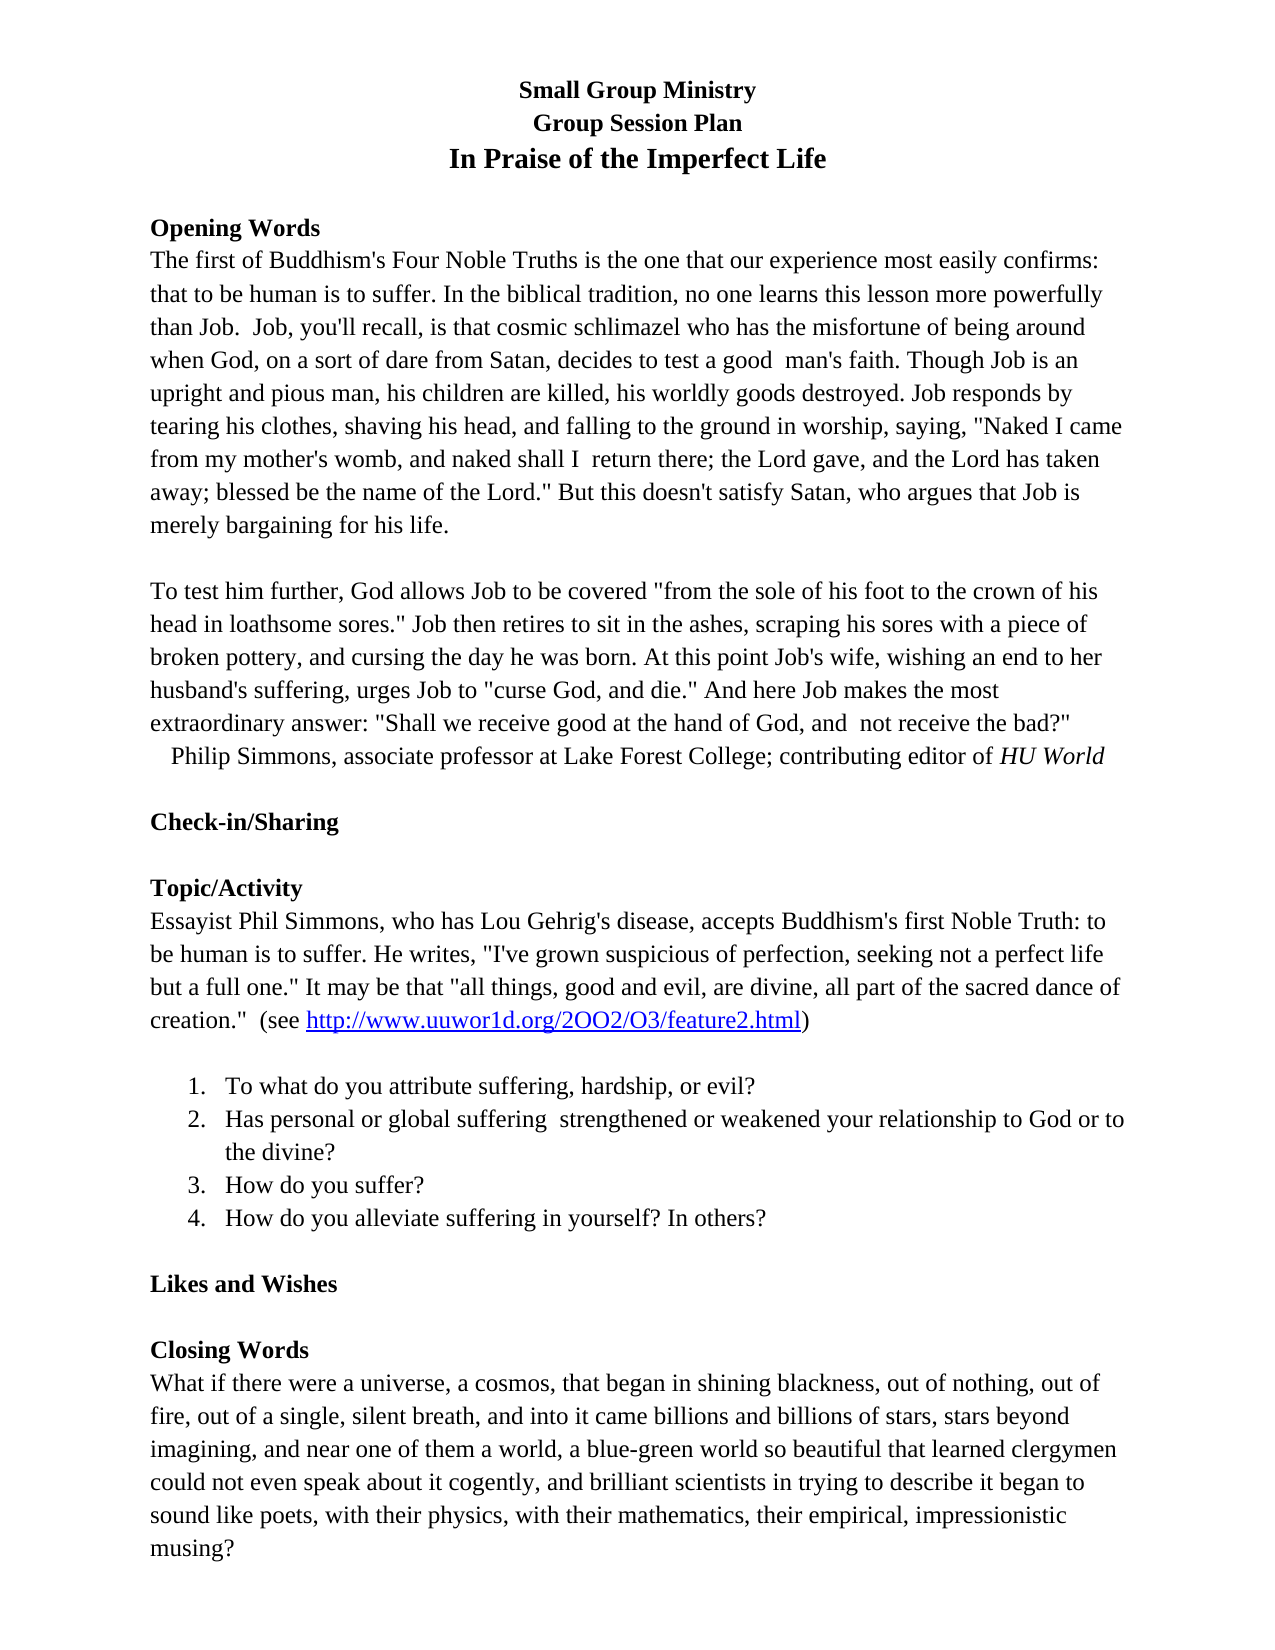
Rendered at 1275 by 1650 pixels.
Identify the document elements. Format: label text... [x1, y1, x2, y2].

text Likes and Wishes [150, 1269, 1125, 1298]
text Group Session Plan [150, 108, 1125, 137]
list To what do you attribute suffering, hardship, or evil? [187, 1071, 1125, 1100]
list How do you alleviate suffering in yourself? In others? [187, 1203, 1125, 1232]
list How do you suffer? [187, 1170, 1125, 1199]
text In Praise of the Imperfect Life [150, 141, 1125, 174]
text Essayist Phil Simmons, who has Lou Gehrig's disease, accepts Buddhism's first Noble Truth: to be human is to suffer. He writes, "I've grown suspicious of perfection, seeking not a perfect life but a full one." It may be that "all things, good and evil, are divine, all part of the sacred dance of creation." (see http://www.uuwor1d.org/2OO2/O3/feature2.html) [150, 906, 1125, 1034]
text Topic/Activity [150, 873, 1125, 902]
text The first of Buddhism's Four Noble Truths is the one that our experience most easily confirms: that to be human is to suffer. In the biblical tradition, no one learns this lesson more powerfully than Job. Job, you'll recall, is that cosmic schlimazel who has the misfortune of being around when God, on a sort of dare from Satan, decides to test a good man's faith. Though Job is an upright and pious man, his children are killed, his worldly goods destroyed. Job responds by tearing his clothes, shaving his head, and falling to the ground in worship, saying, "Naked I came from my mother's womb, and naked shall I return there; the Lord gave, and the Lord has taken away; blessed be the name of the Lord." But this doesn't satisfy Satan, who argues that Job is merely bargaining for his life. [150, 246, 1125, 538]
text Philip Simmons, associate professor at Lake Forest College; contributing editor of HU World [150, 741, 1125, 770]
text Opening Words [150, 213, 1125, 241]
list Has personal or global suffering strengthened or weakened your relationship to God or to the divine? [187, 1104, 1125, 1166]
text Closing Words [150, 1335, 1125, 1364]
text Check-in/Sharing [150, 807, 1125, 836]
text Small Group Ministry [150, 75, 1125, 104]
text What if there were a universe, a cosmos, that began in shining blackness, out of nothing, out of fire, out of a single, silent breath, and into it came billions and billions of stars, stars beyond imagining, and near one of them a world, a blue-green world so beautiful that learned clergymen could not even speak about it cogently, and brilliant scientists in trying to describe it began to sound like poets, with their physics, with their mathematics, their empirical, impressionistic musing? [150, 1368, 1125, 1562]
text To test him further, God allows Job to be covered "from the sole of his foot to the crown of his head in loathsome sores." Job then retires to sit in the ashes, scraping his sores with a piece of broken pottery, and cursing the day he was born. At this point Job's wife, wishing an end to her husband's suffering, urges Job to "curse God, and die." And here Job makes the most extraordinary answer: "Shall we receive good at the hand of God, and not receive the bad?" [150, 576, 1125, 737]
